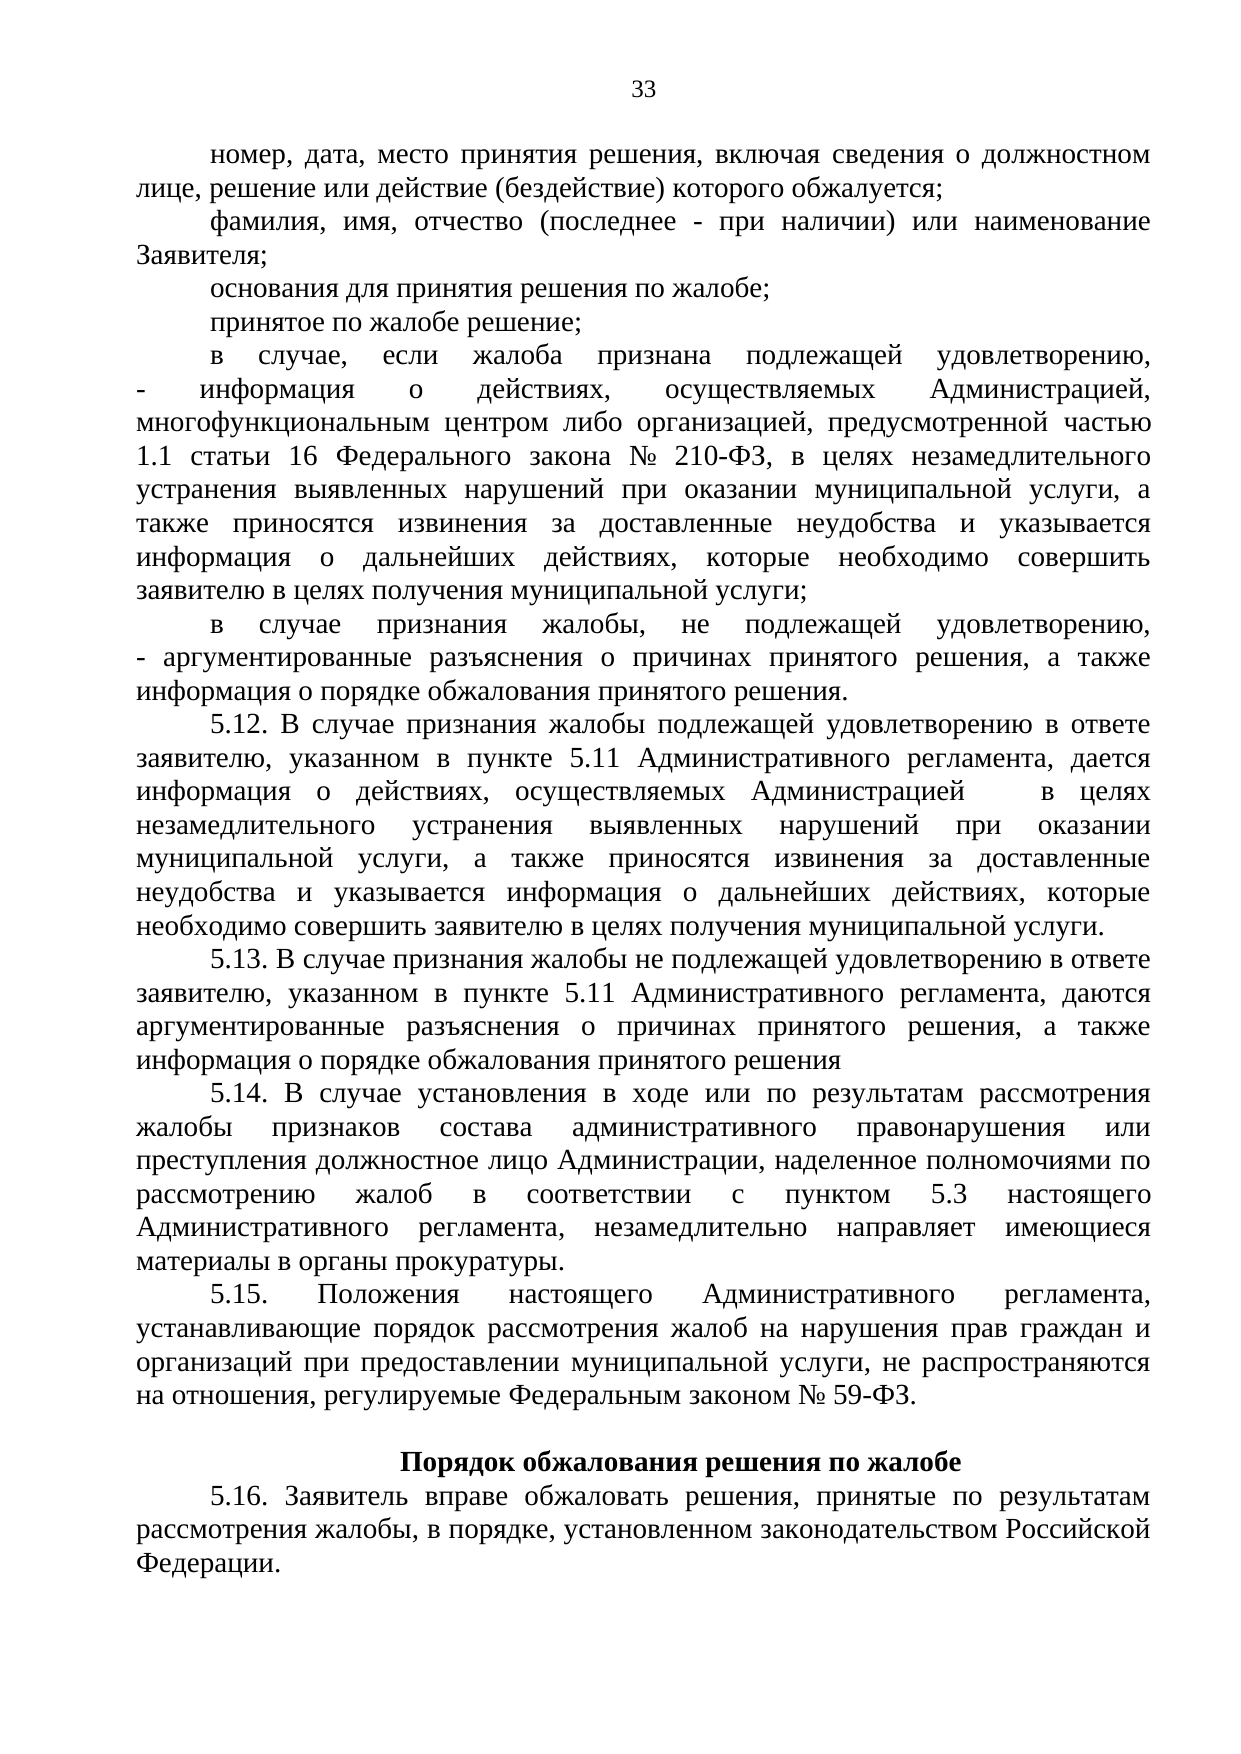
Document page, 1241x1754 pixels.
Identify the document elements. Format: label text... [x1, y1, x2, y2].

text фамилия, имя, отчество (последнее - при наличии) или наименование Заявителя; [136, 203, 1152, 270]
text Порядок обжалования решения по жалобе [136, 1444, 1152, 1478]
text 5.12. В случае признания жалобы подлежащей удовлетворению в ответе заявителю, указанном в пункте 5.11 Административного регламента, дается информация о действиях, осуществляемых Администрацией в целях незамедлительного устранения выявленных нарушений при оказании муниципальной услуги, а также приносятся извинения за доставленные неудобства и указывается информация о дальнейших действиях, которые необходимо совершить заявителю в целях получения муниципальной услуги. [136, 706, 1152, 941]
text 5.13. В случае признания жалобы не подлежащей удовлетворению в ответе заявителю, указанном в пункте 5.11 Административного регламента, даются аргументированные разъяснения о причинах принятого решения, а также информация о порядке обжалования принятого решения [136, 941, 1152, 1075]
text основания для принятия решения по жалобе; [136, 270, 1152, 304]
text 5.15. Положения настоящего Административного регламента, устанавливающие порядок рассмотрения жалоб на нарушения прав граждан и организаций при предоставлении муниципальной услуги, не распространяются на отношения, регулируемые Федеральным законом № 59-ФЗ. [136, 1277, 1152, 1411]
text в случае признания жалобы, не подлежащей удовлетворению, - аргументированные разъяснения о причинах принятого решения, а также информация о порядке обжалования принятого решения. [136, 606, 1152, 706]
text в случае, если жалоба признана подлежащей удовлетворению, - информация о действиях, осуществляемых Администрацией, многофункциональным центром либо организацией, предусмотренной частью 1.1 статьи 16 Федерального закона № 210-ФЗ, в целях незамедлительного устранения выявленных нарушений при оказании муниципальной услуги, а также приносятся извинения за доставленные неудобства и указывается информация о дальнейших действиях, которые необходимо совершить заявителю в целях получения муниципальной услуги; [136, 337, 1152, 606]
text 5.16. Заявитель вправе обжаловать решения, принятые по результатам рассмотрения жалобы, в порядке, установленном законодательством Российской Федерации. [136, 1478, 1152, 1578]
text 5.14. В случае установления в ходе или по результатам рассмотрения жалобы признаков состава административного правонарушения или преступления должностное лицо Администрации, наделенное полномочиями по рассмотрению жалоб в соответствии с пунктом 5.3 настоящего Административного регламента, незамедлительно направляет имеющиеся материалы в органы прокуратуры. [136, 1075, 1152, 1277]
text номер, дата, место принятия решения, включая сведения о должностном лице, решение или действие (бездействие) которого обжалуется; [136, 136, 1152, 203]
text принятое по жалобе решение; [136, 304, 1152, 337]
